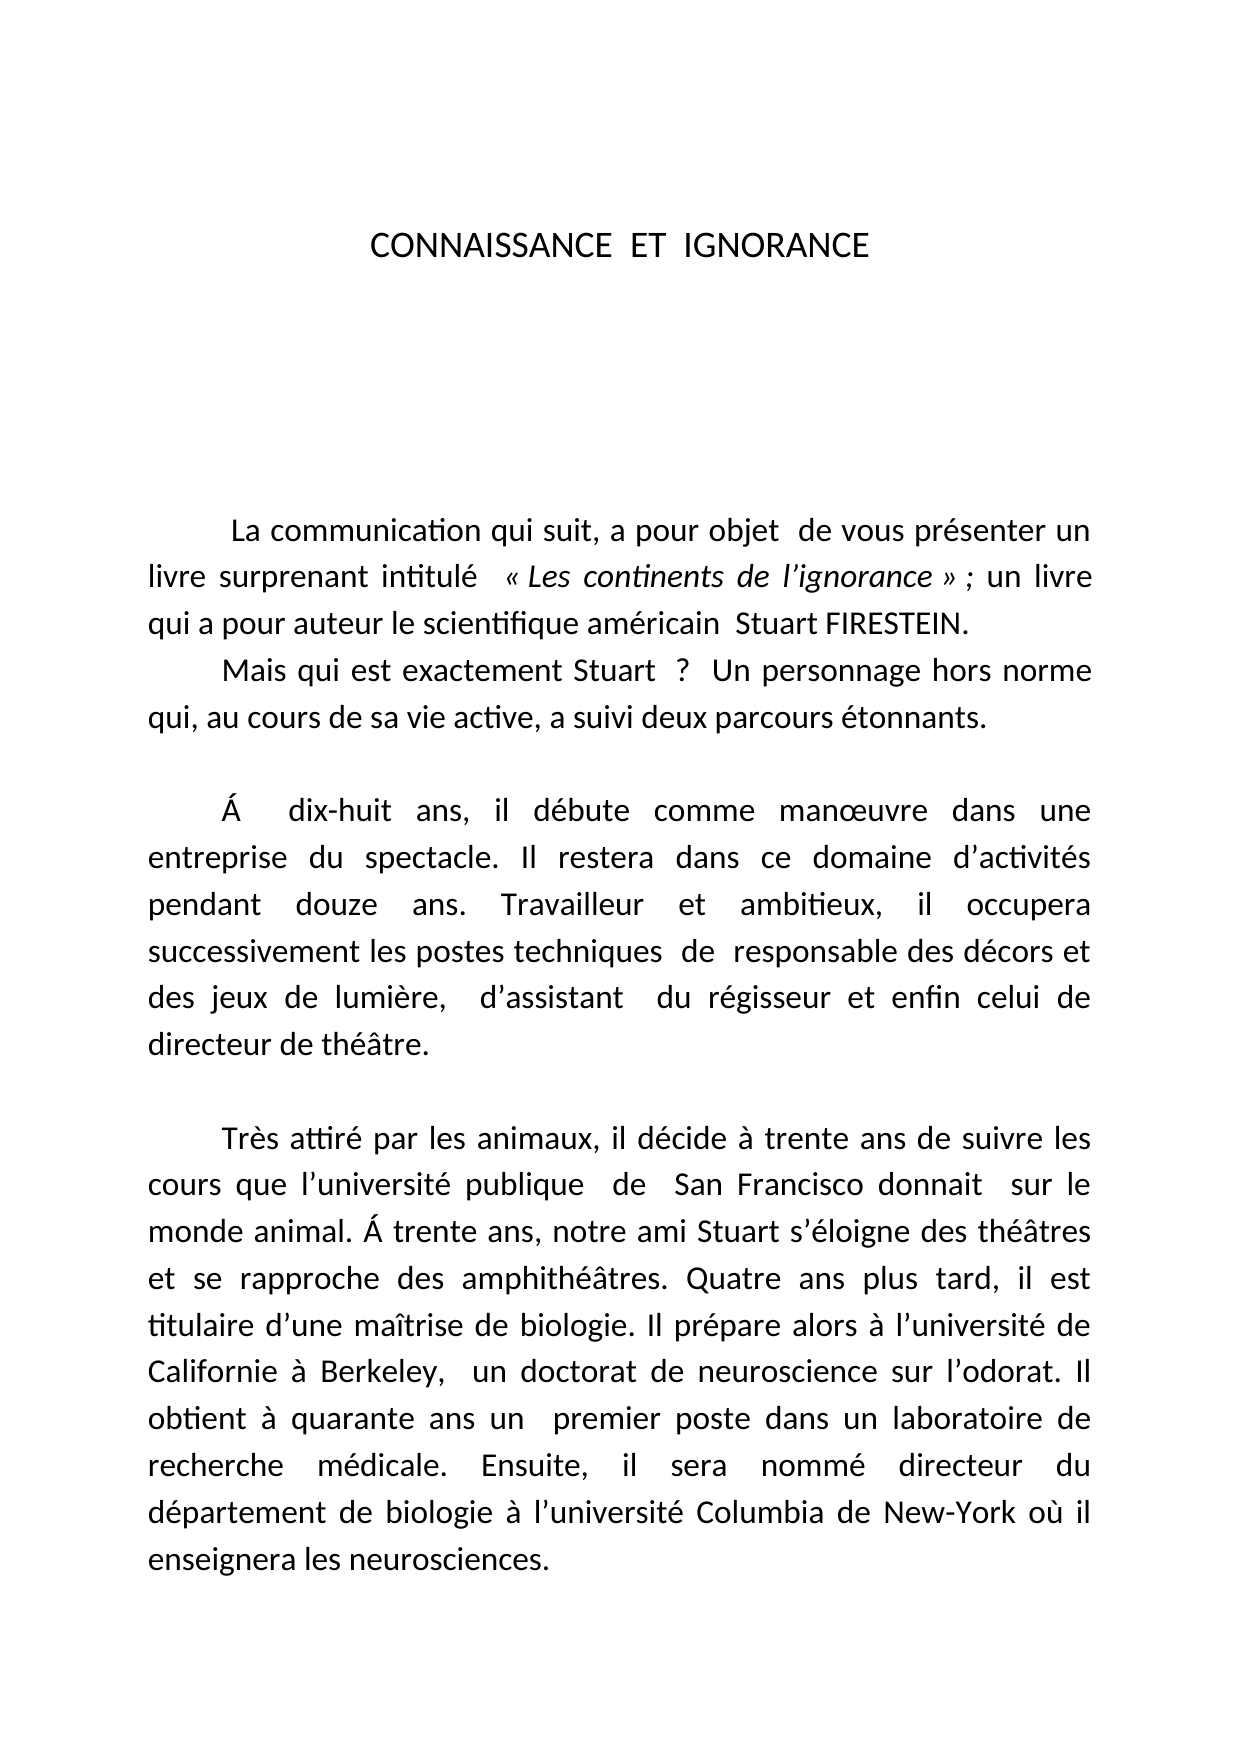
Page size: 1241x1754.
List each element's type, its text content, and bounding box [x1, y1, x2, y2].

text Mais qui est exactement Stuart ? Un personnage hors norme qui, au cours de sa vie active, a suivi deux parcours étonnants. [148, 649, 1092, 736]
text CONNAISSANCE ET IGNORANCE [148, 221, 1092, 267]
text La communication qui suit, a pour objet de vous présenter un livre surprenant intitulé « Les continents de l’ignorance » ; un livre qui a pour auteur le scientifique américain Stuart FIRESTEIN. [148, 509, 1092, 643]
text Á dix-huit ans, il débute comme manœuvre dans une entreprise du spectacle. Il restera dans ce domaine d’activités pendant douze ans. Travailleur et ambitieux, il occupera successivement les postes techniques de responsable des décors et des jeux de lumière, d’assistant du régisseur et enfin celui de directeur de théâtre. [148, 789, 1092, 1064]
text Très attiré par les animaux, il décide à trente ans de suivre les cours que l’université publique de San Francisco donnait sur le monde animal. Á trente ans, notre ami Stuart s’éloigne des théâtres et se rapproche des amphithéâtres. Quatre ans plus tard, il est titulaire d’une maîtrise de biologie. Il prépare alors à l’université de Californie à Berkeley, un doctorat de neuroscience sur l’odorat. Il obtient à quarante ans un premier poste dans un laboratoire de recherche médicale. Ensuite, il sera nommé directeur du département de biologie à l’université Columbia de New-York où il enseignera les neurosciences. [148, 1117, 1092, 1578]
